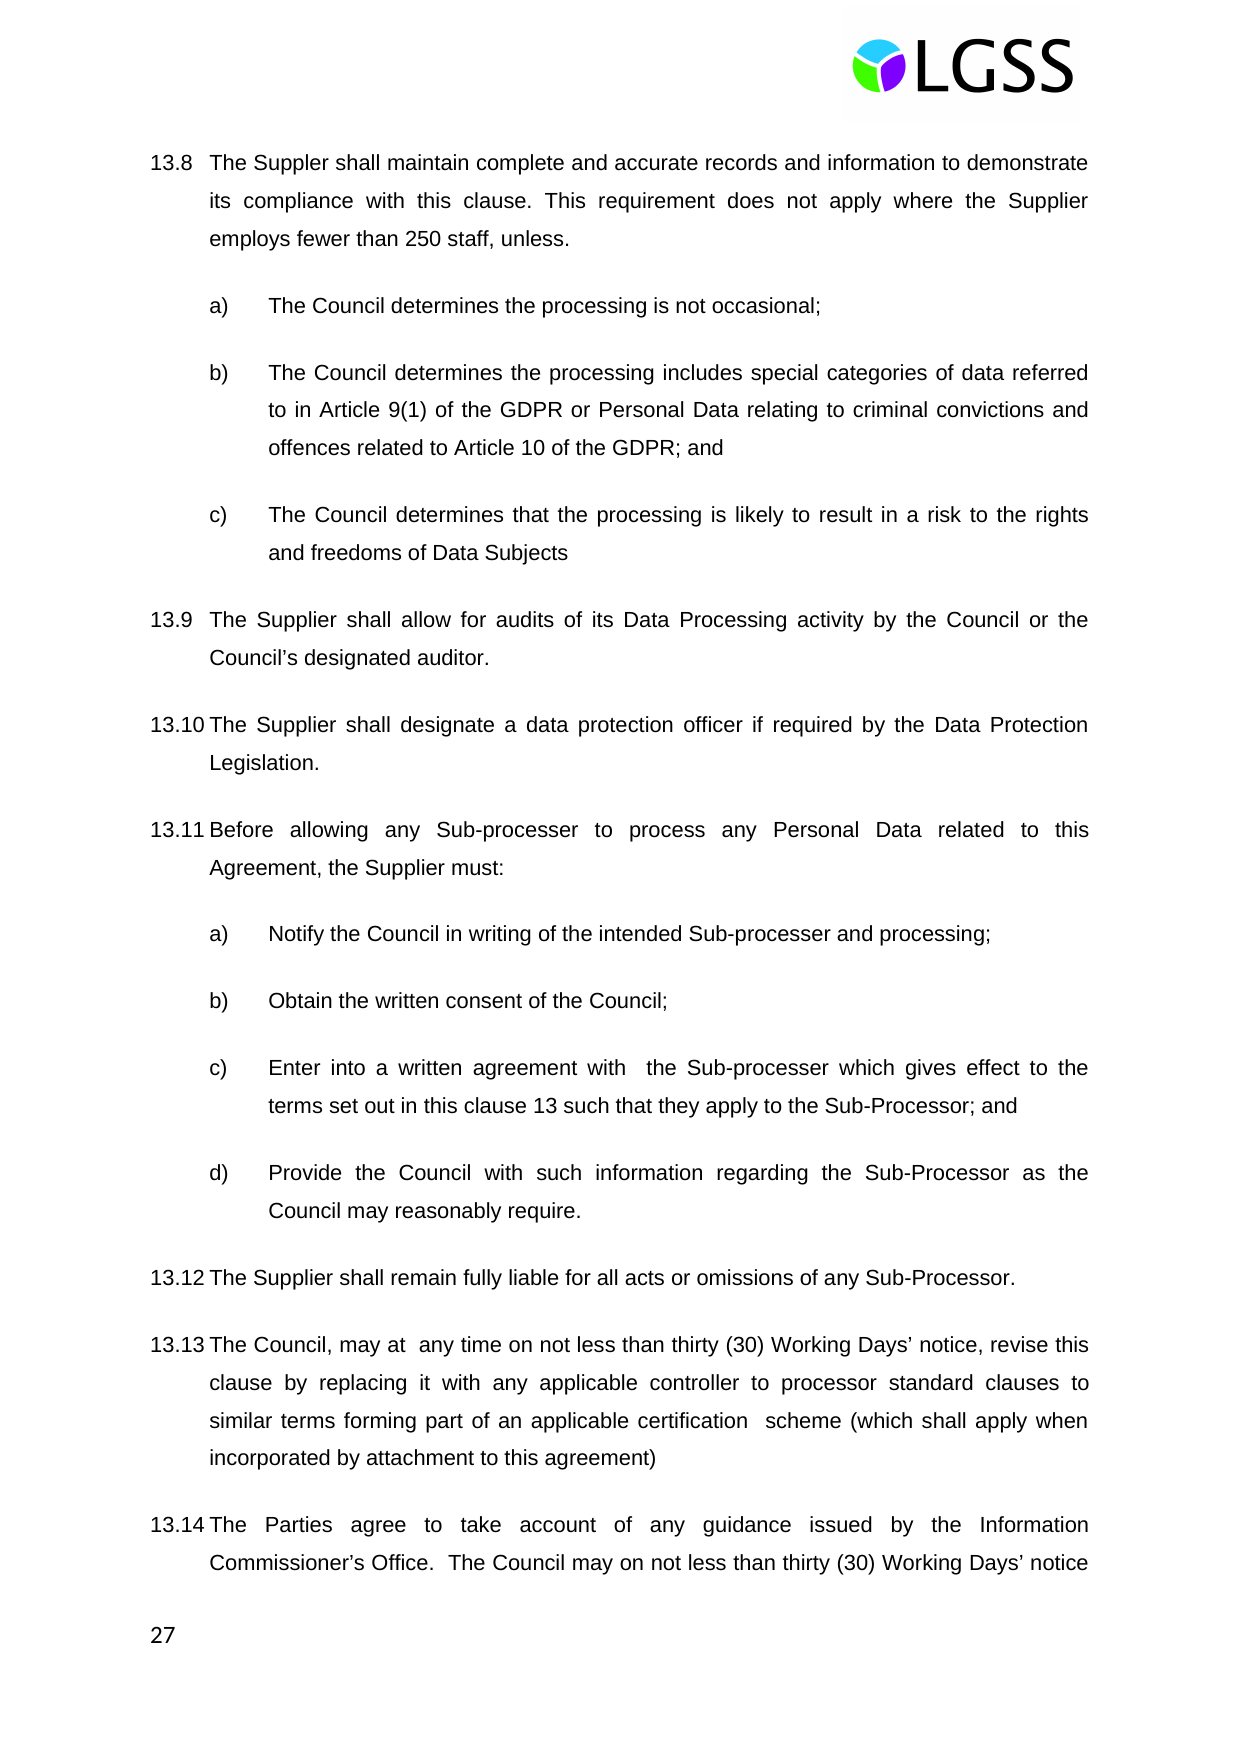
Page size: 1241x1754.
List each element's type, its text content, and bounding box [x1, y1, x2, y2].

list 13.9 The Supplier shall allow for audits of its Data Processing activity by the Council or the Council’s designated auditor. [150, 607, 1090, 670]
list The Council determines the processing is not occasional; [209, 293, 1090, 318]
list Notify the Council in writing of the intended Sub-processer and processing; [209, 921, 1090, 947]
list 13.13 The Council, may at any time on not less than thirty (30) Working Days’ notice, revise this clause by replacing it with any applicable controller to processor standard clauses to similar terms forming part of an applicable certification scheme (which shall apply when incorporated by attachment to this agreement) [150, 1332, 1090, 1471]
picture [842, 6, 1080, 122]
list The Council determines that the processing is likely to result in a risk to the rights and freedoms of Data Subjects [209, 502, 1090, 565]
list 13.8 The Suppler shall maintain complete and accurate records and information to demonstrate its compliance with this clause. This requirement does not apply where the Supplier employs fewer than 250 staff, unless. [150, 150, 1090, 251]
list Enter into a written agreement with the Sub-processer which gives effect to the terms set out in this clause 13 such that they apply to the Sub-Processor; and [209, 1055, 1090, 1118]
list Provide the Council with such information regarding the Sub-Processor as the Council may reasonably require. [209, 1160, 1090, 1223]
list 13.10 The Supplier shall designate a data protection officer if required by the Data Protection Legislation. [150, 712, 1090, 775]
list Obtain the written consent of the Council; [209, 988, 1090, 1013]
list The Council determines the processing includes special categories of data referred to in Article 9(1) of the GDPR or Personal Data relating to criminal convictions and offences related to Article 10 of the GDPR; and [209, 359, 1090, 460]
list 13.12 The Supplier shall remain fully liable for all acts or omissions of any Sub-Processor. [150, 1265, 1090, 1290]
list 13.11 Before allowing any Sub-processer to process any Personal Data related to this Agreement, the Supplier must: [150, 817, 1090, 879]
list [150, 1512, 1090, 1575]
